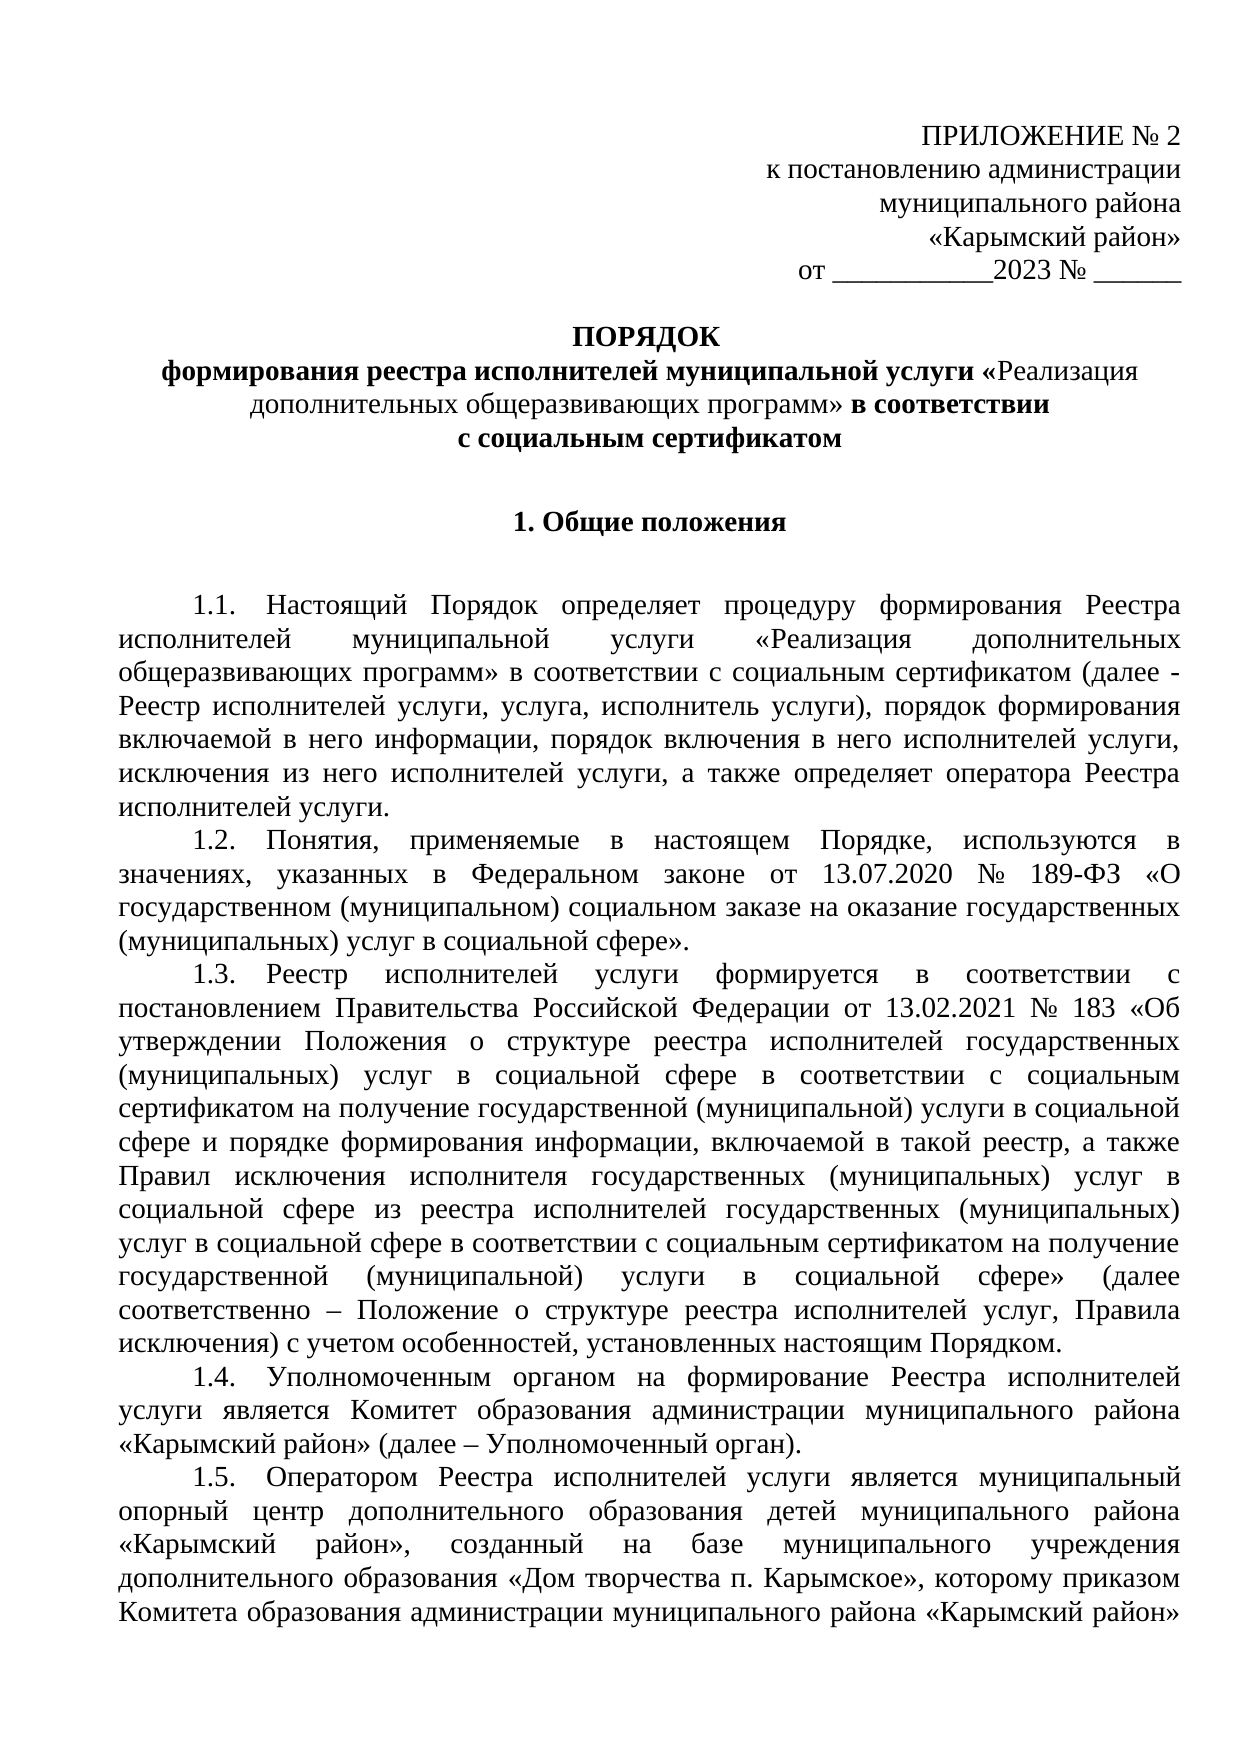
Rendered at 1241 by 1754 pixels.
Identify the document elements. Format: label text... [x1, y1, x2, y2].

list от ___________2023 № ______ [709, 252, 1181, 286]
list Реестр исполнителей услуги формируется в соответствии с постановлением Правительства Российской Федерации от 13.02.2021 № 183 «Об утверждении Положения о структуре реестра исполнителей государственных (муниципальных) услуг в социальной сфере в соответствии с социальным сертификатом на получение государственной (муниципальной) услуги в социальной сфере и порядке формирования информации, включаемой в такой реестр, а также Правил исключения исполнителя государственных (муниципальных) услуг в социальной сфере из реестра исполнителей государственных (муниципальных) услуг в социальной сфере в соответствии с социальным сертификатом на получение государственной (муниципальной) услуги в социальной сфере» (далее соответственно – Положение о структуре реестра исполнителей услуг, Правила исключения) с учетом особенностей, установленных настоящим Порядком. [118, 956, 1181, 1359]
subtitle Порядок формирования реестра исполнителей муниципальной услуги «Реализация дополнительных общеразвивающих программ» в соответствии [118, 319, 1181, 420]
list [118, 1459, 1181, 1627]
list к постановлению администрации муниципального района [709, 152, 1181, 219]
list ПРИЛОЖЕНИЕ № 2 [709, 118, 1181, 152]
list «Карымский район» [709, 219, 1181, 252]
list Настоящий Порядок определяет процедуру формирования Реестра исполнителей муниципальной услуги «Реализация дополнительных общеразвивающих программ» в соответствии с социальным сертификатом (далее - Реестр исполнителей услуги, услуга, исполнитель услуги), порядок формирования включаемой в него информации, порядок включения в него исполнителей услуги, исключения из него исполнителей услуги, а также определяет оператора Реестра исполнителей услуги. [118, 587, 1181, 822]
list Уполномоченным органом на формирование Реестра исполнителей услуги является Комитет образования администрации муниципального района «Карымский район» (далее – Уполномоченный орган). [118, 1359, 1181, 1459]
list Понятия, применяемые в настоящем Порядке, используются в значениях, указанных в Федеральном законе от 13.07.2020 № 189-ФЗ «О государственном (муниципальном) социальном заказе на оказание государственных (муниципальных) услуг в социальной сфере». [118, 822, 1181, 956]
subtitle 1. Общие положения [118, 504, 1181, 537]
subtitle с социальным сертификатом [118, 420, 1181, 453]
